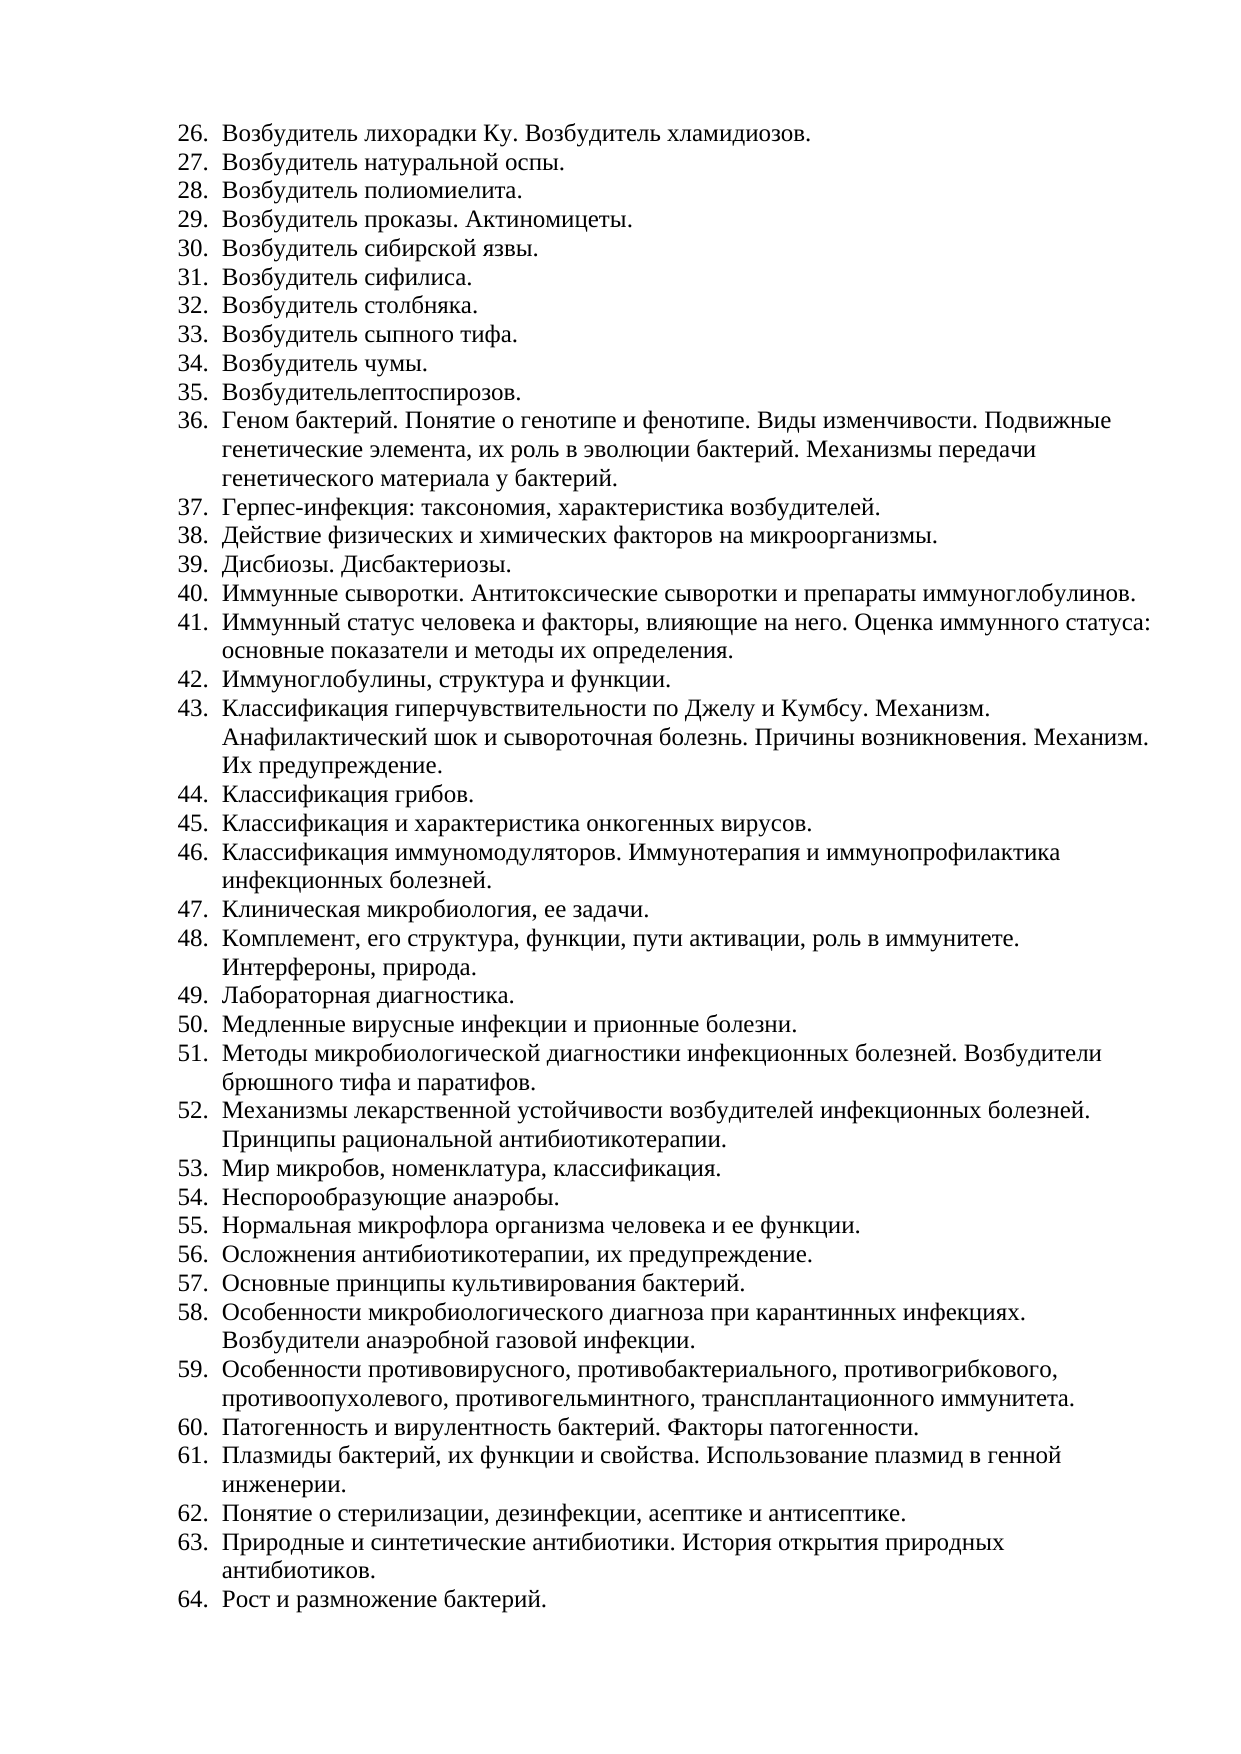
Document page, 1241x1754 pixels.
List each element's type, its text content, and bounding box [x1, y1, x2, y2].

list Возбудитель натуральной оспы. [177, 147, 1152, 176]
list Иммуноглобулины, структура и функции. [177, 664, 1152, 693]
list Герпес-инфекция: таксономия, характеристика возбудителей. [177, 492, 1152, 521]
list Лабораторная диагностика. [177, 981, 1152, 1009]
list Возбудитель полиомиелита. [177, 176, 1152, 204]
list Классификация грибов. [177, 779, 1152, 808]
list Понятие о стерилизации, дезинфекции, асептике и антисептике. [177, 1498, 1152, 1527]
list Возбудитель чумы. [177, 348, 1152, 377]
list Возбудитель проказы. Актиномицеты. [177, 204, 1152, 233]
list Клиническая микробиология, ее задачи. [177, 894, 1152, 923]
list Классификация гиперчувствительности по Джелу и Кумбсу. Механизм. Анафилактический шок и сывороточная болезнь. Причины возникновения. Механизм. Их предупреждение. [177, 693, 1152, 779]
list Особенности микробиологического диагноза при карантинных инфекциях. Возбудители анаэробной газовой инфекции. [177, 1297, 1152, 1354]
list Патогенность и вирулентность бактерий. Факторы патогенности. [177, 1412, 1152, 1441]
list Методы микробиологической диагностики инфекционных болезней. Возбудители брюшного тифа и паратифов. [177, 1038, 1152, 1096]
list Плазмиды бактерий, их функции и свойства. Использование плазмид в генной инженерии. [177, 1441, 1152, 1498]
list Осложнения антибиотикотерапии, их предупреждение. [177, 1239, 1152, 1268]
list Комплемент, его структура, функции, пути активации, роль в иммунитете. Интерфероны, природа. [177, 923, 1152, 981]
list Медленные вирусные инфекции и прионные болезни. [177, 1009, 1152, 1038]
list Природные и синтетические антибиотики. История открытия природных антибиотиков. [177, 1527, 1152, 1584]
list Возбудитель сыпного тифа. [177, 319, 1152, 348]
list Классификация и характеристика онкогенных вирусов. [177, 808, 1152, 837]
list Особенности противовирусного, противобактериального, противогрибкового, противоопухолевого, противогельминтного, трансплантационного иммунитета. [177, 1354, 1152, 1412]
list Возбудитель столбняка. [177, 291, 1152, 319]
list Дисбиозы. Дисбактериозы. [177, 549, 1152, 578]
list Нормальная микрофлора организма человека и ее функции. [177, 1211, 1152, 1239]
list Классификация иммуномодуляторов. Иммунотерапия и иммунопрофилактика инфекционных болезней. [177, 837, 1152, 894]
list Основные принципы культивирования бактерий. [177, 1268, 1152, 1297]
list Действие физических и химических факторов на микроорганизмы. [177, 521, 1152, 549]
list Возбудительлептоспирозов. [177, 377, 1152, 406]
list Иммунные сыворотки. Антитоксические сыворотки и препараты иммуноглобулинов. [177, 578, 1152, 607]
list Возбудитель сибирской язвы. [177, 233, 1152, 262]
list Иммунный статус человека и факторы, влияющие на него. Оценка иммунного статуса: основные показатели и методы их определения. [177, 607, 1152, 664]
list Геном бактерий. Понятие о генотипе и фенотипе. Виды изменчивости. Подвижные генетические элемента, их роль в эволюции бактерий. Механизмы передачи генетического материала у бактерий. [177, 406, 1152, 492]
list Мир микробов, номенклатура, классификация. [177, 1153, 1152, 1182]
list Возбудитель лихорадки Ку. Возбудитель хламидиозов. [177, 118, 1152, 147]
list Возбудитель сифилиса. [177, 262, 1152, 291]
list Механизмы лекарственной устойчивости возбудителей инфекционных болезней. Принципы рациональной антибиотикотерапии. [177, 1096, 1152, 1153]
list Неспорообразующие анаэробы. [177, 1182, 1152, 1211]
list Рост и размножение бактерий. [177, 1584, 1152, 1613]
